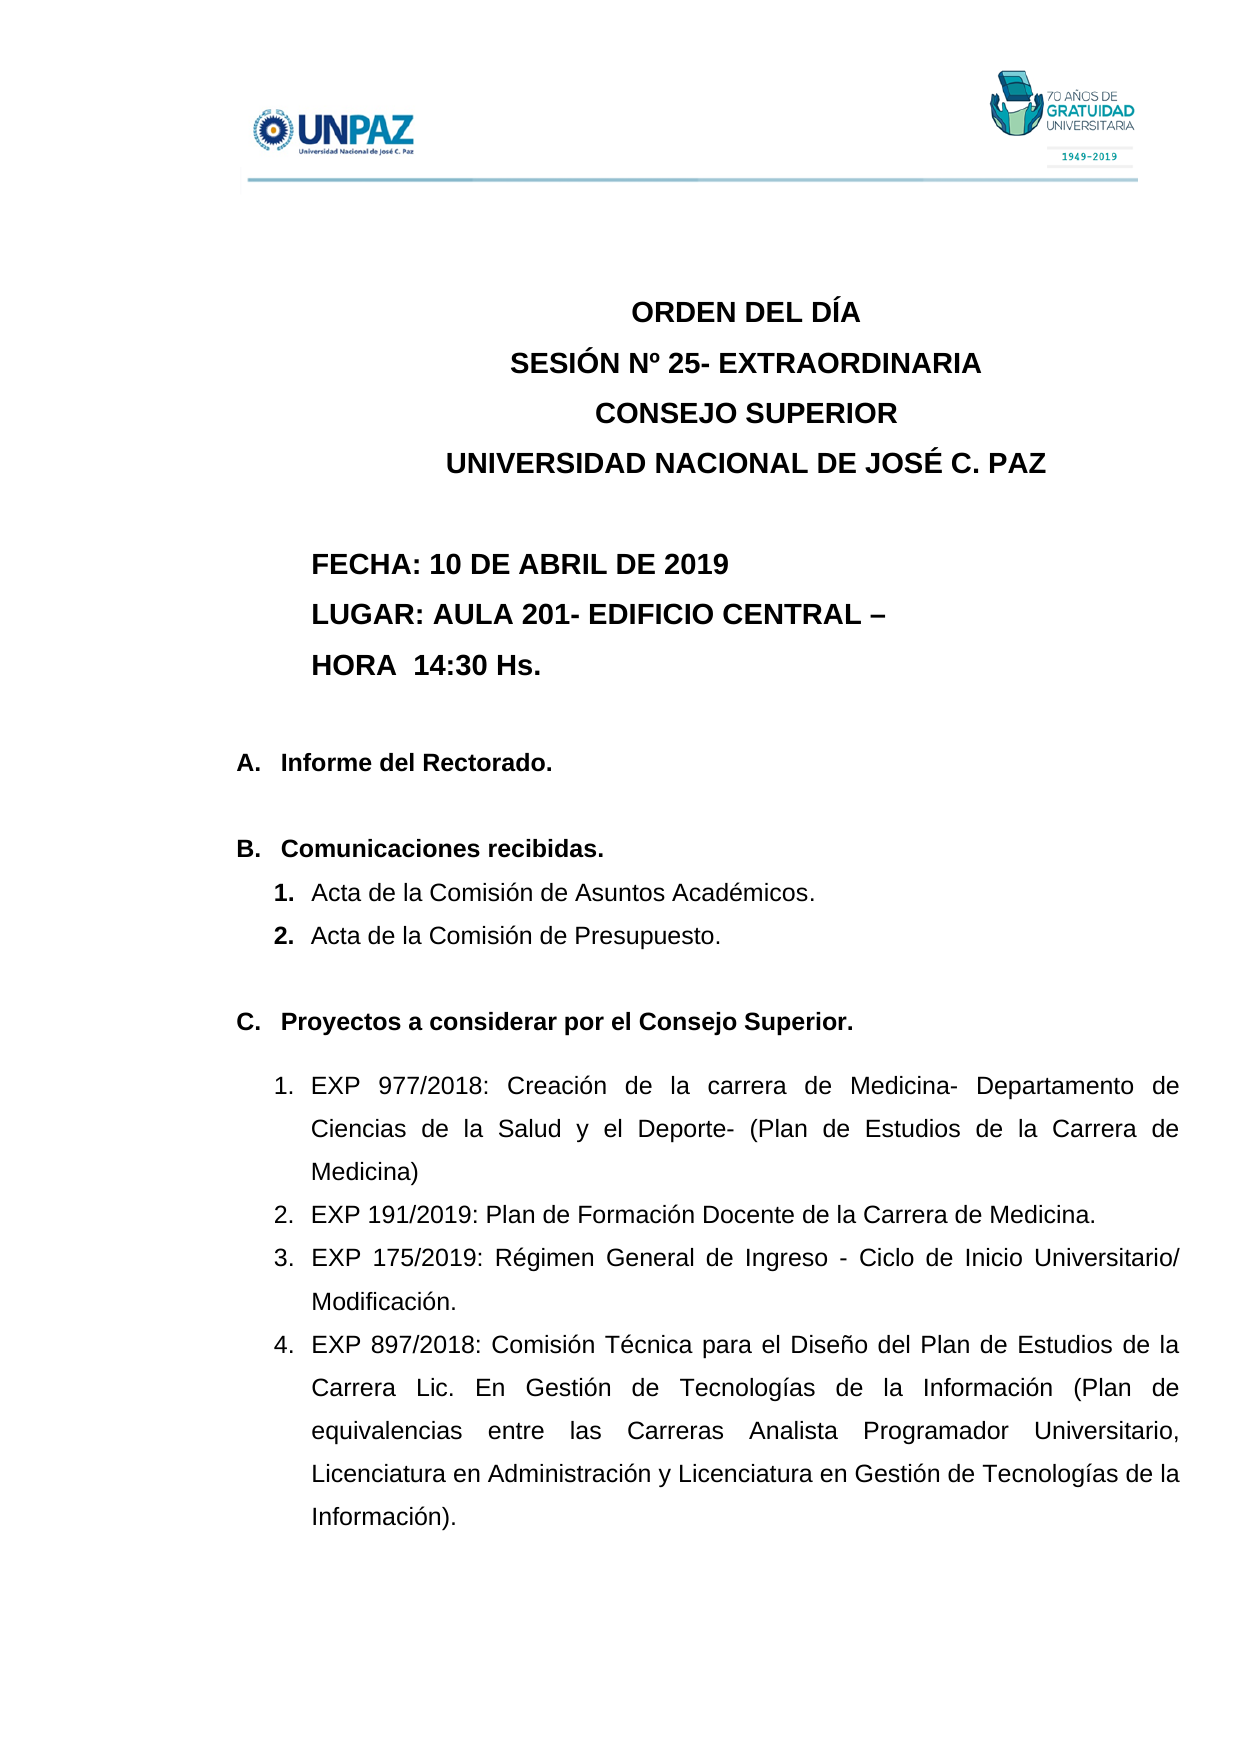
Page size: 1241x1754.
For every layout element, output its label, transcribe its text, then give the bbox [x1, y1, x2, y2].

text UNIVERSIDAD NACIONAL DE JOSÉ C. PAZ [311, 446, 1181, 480]
text HORA 14:30 Hs. [311, 647, 1181, 681]
text CONSEJO SUPERIOR [311, 396, 1181, 429]
list Comunicaciones recibidas. [236, 834, 1181, 863]
list EXP 897/2018: Comisión Técnica para el Diseño del Plan de Estudios de la Carrera Lic. En Gestión de Tecnologías de la Información (Plan de equivalencias entre las Carreras Analista Programador Universitario, Licenciatura en Administración y Licenciatura en Gestión de Tecnologías de la Información). [274, 1329, 1181, 1531]
list Acta de la Comisión de Presupuesto. [273, 921, 1181, 949]
list Acta de la Comisión de Asuntos Académicos. [274, 877, 1181, 906]
list EXP 191/2019: Plan de Formación Docente de la Carrera de Medicina. [273, 1200, 1181, 1229]
text ORDEN DEL DÍA [311, 295, 1181, 329]
list Informe del Rectorado. [236, 748, 1181, 777]
text LUGAR: AULA 201- EDIFICIO CENTRAL – [311, 597, 1181, 631]
text SESIÓN Nº 25- EXTRAORDINARIA [311, 346, 1181, 379]
list Proyectos a considerar por el Consejo Superior. [236, 1007, 1181, 1036]
text FECHA: 10 DE ABRIL DE 2019 [311, 547, 1181, 580]
picture [236, 59, 1145, 203]
list EXP 977/2018: Creación de la carrera de Medicina- Departamento de Ciencias de la Salud y el Deporte- (Plan de Estudios de la Carrera de Medicina) [273, 1071, 1181, 1186]
list EXP 175/2019: Régimen General de Ingreso - Ciclo de Inicio Universitario/ Modificación. [274, 1243, 1181, 1315]
